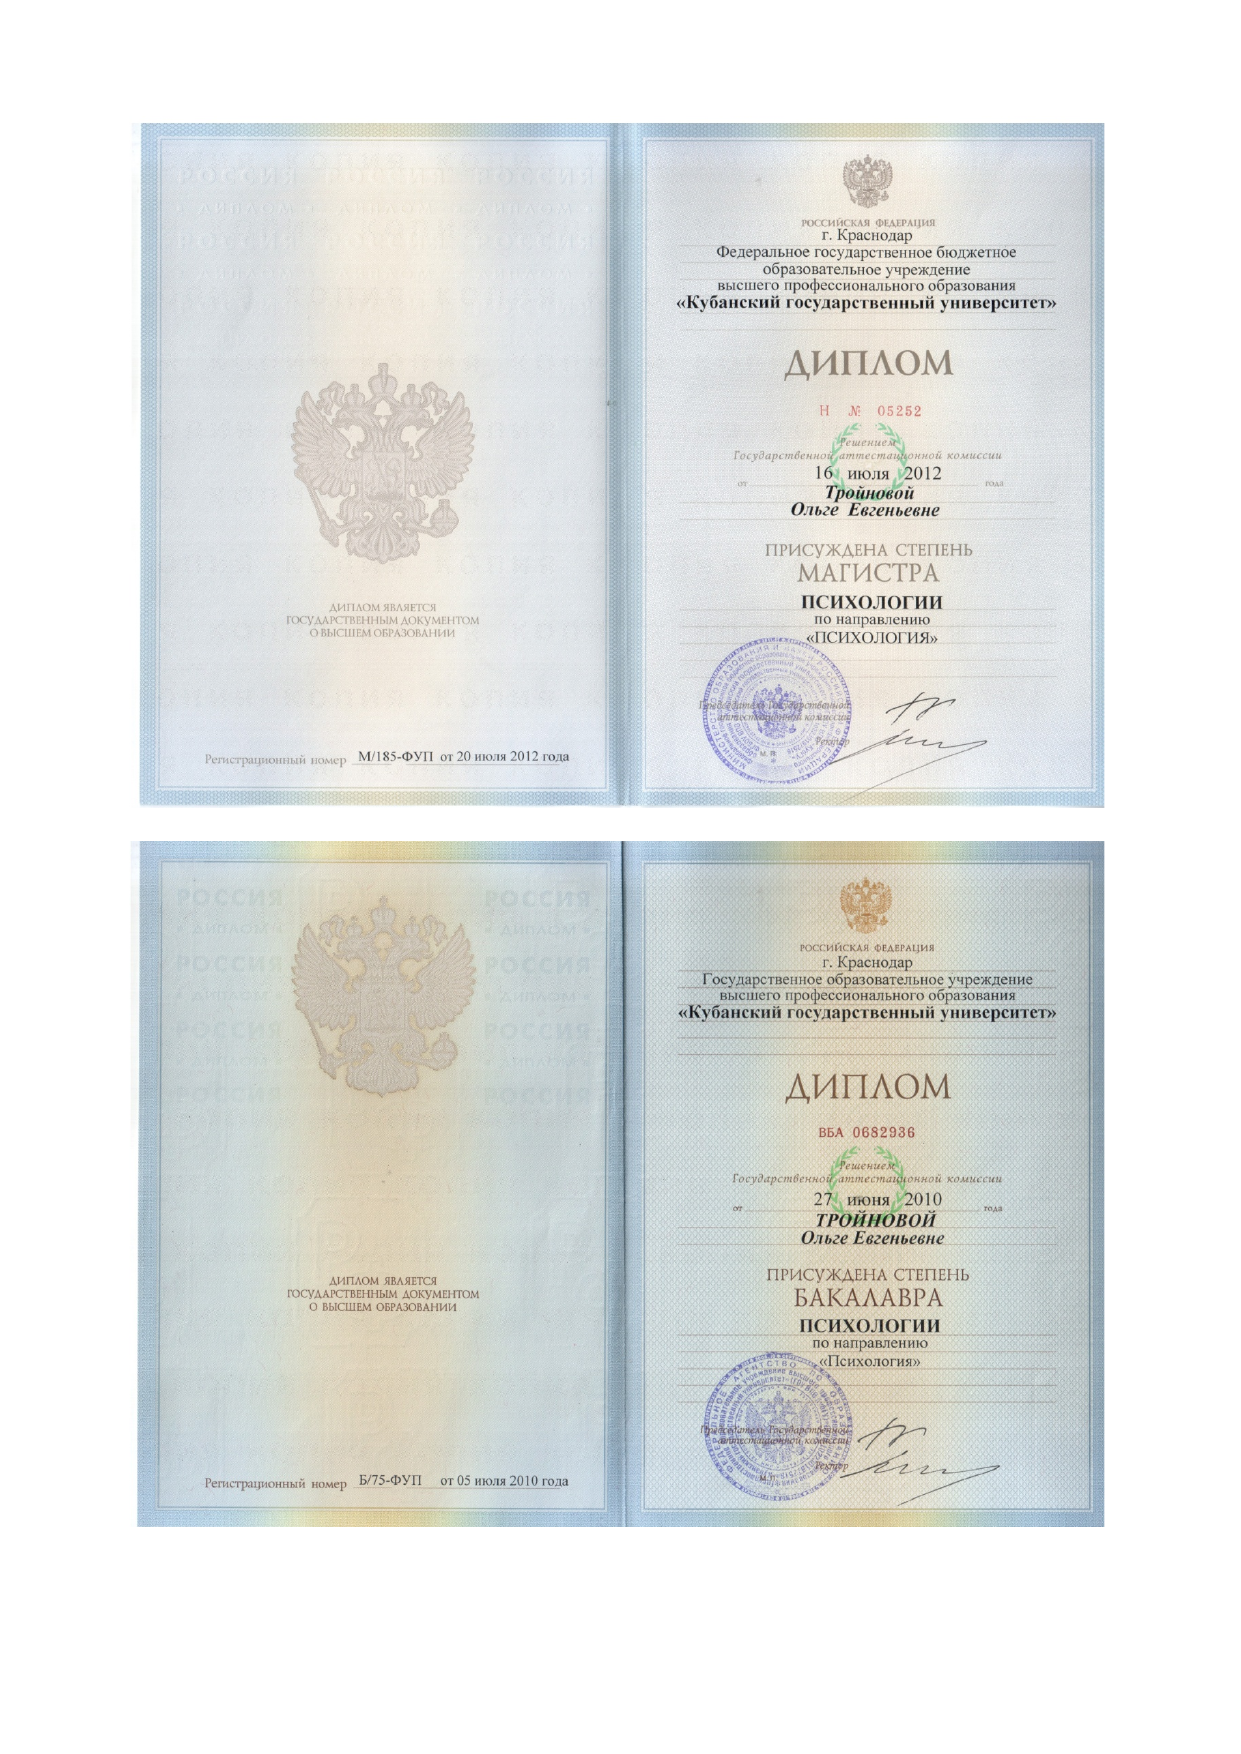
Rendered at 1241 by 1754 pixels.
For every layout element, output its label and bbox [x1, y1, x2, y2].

picture [129, 116, 1104, 807]
picture [129, 841, 1104, 1525]
